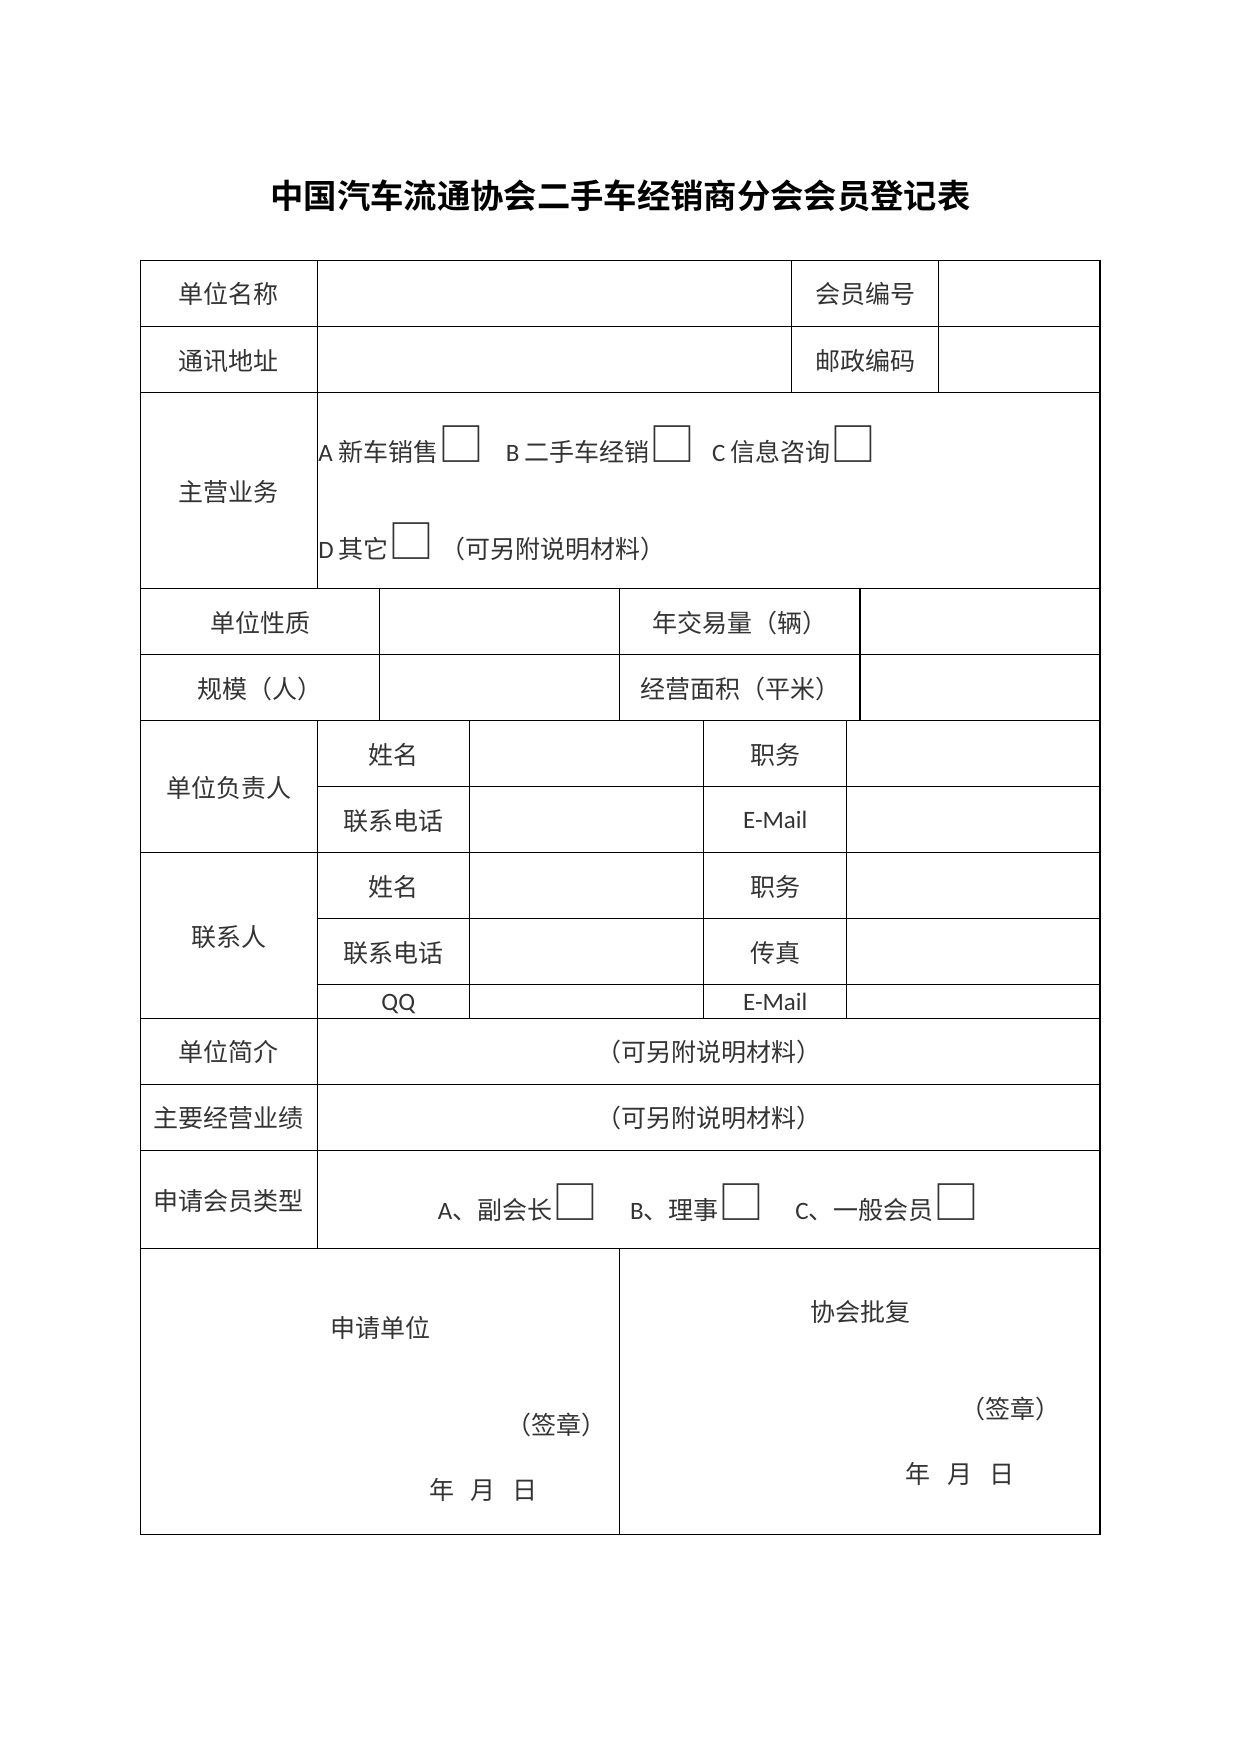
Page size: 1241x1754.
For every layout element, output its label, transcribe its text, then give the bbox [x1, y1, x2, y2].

table_cell [470, 787, 703, 852]
table_cell 主要经营业绩 [141, 1085, 317, 1149]
table_cell 传真 [704, 919, 846, 984]
table_cell [861, 655, 1099, 720]
table_cell [847, 919, 1099, 984]
table_cell 协会批复 （签章） 年 月 日 [620, 1249, 1099, 1534]
table_cell A 新车销售□ B二手车经销□ C信息咨询□ D其它□ （可另附说明材料） [318, 393, 1099, 588]
table_cell [380, 655, 619, 720]
table_cell [470, 919, 703, 984]
table_cell E-Mail [704, 787, 846, 852]
table_cell 邮政编码 [792, 327, 938, 392]
table_cell 申请会员类型 [141, 1151, 317, 1248]
table_cell 主营业务 [141, 393, 317, 588]
table_cell 职务 [704, 721, 846, 786]
table_cell 经营面积（平米） [620, 655, 859, 720]
table_cell A、副会长□ B、理事□ C、一般会员□ [318, 1151, 1099, 1248]
table_cell [847, 721, 1099, 786]
table_cell 规模（人） [141, 655, 379, 720]
table_header 单位名称 [141, 261, 317, 326]
table_cell [861, 589, 1099, 654]
table_cell 申请单位 （签章） 年 月 日 [141, 1249, 619, 1534]
table_cell 职务 [704, 853, 846, 918]
table_header [318, 261, 791, 326]
table_cell 姓名 [318, 853, 469, 918]
table_cell [470, 985, 703, 1017]
table_cell （可另附说明材料） [318, 1019, 1099, 1083]
text 中国汽车流通协会二手车经销商分会会员登记表 [187, 162, 1053, 227]
table_cell 姓名 [318, 721, 469, 786]
table_cell （可另附说明材料） [318, 1085, 1099, 1149]
table_cell [847, 853, 1099, 918]
table_cell [318, 327, 791, 392]
table_cell 单位简介 [141, 1019, 317, 1083]
table_cell [470, 853, 703, 918]
table_cell 联系人 [141, 853, 317, 1017]
table_cell [470, 721, 703, 786]
table_cell 单位负责人 [141, 721, 317, 852]
table_cell [939, 327, 1099, 392]
table_header [939, 261, 1099, 326]
table_cell 通讯地址 [141, 327, 317, 392]
table_cell [380, 589, 619, 654]
table_header 会员编号 [792, 261, 938, 326]
table_cell [847, 787, 1099, 852]
table_cell 年交易量（辆） [620, 589, 859, 654]
table_cell 单位性质 [141, 589, 379, 654]
table_cell E-Mail [704, 985, 846, 1017]
table_cell 联系电话 [318, 787, 469, 852]
table_cell [847, 985, 1099, 1017]
table_cell 联系电话 [318, 919, 469, 984]
table_cell QQ [318, 985, 469, 1017]
